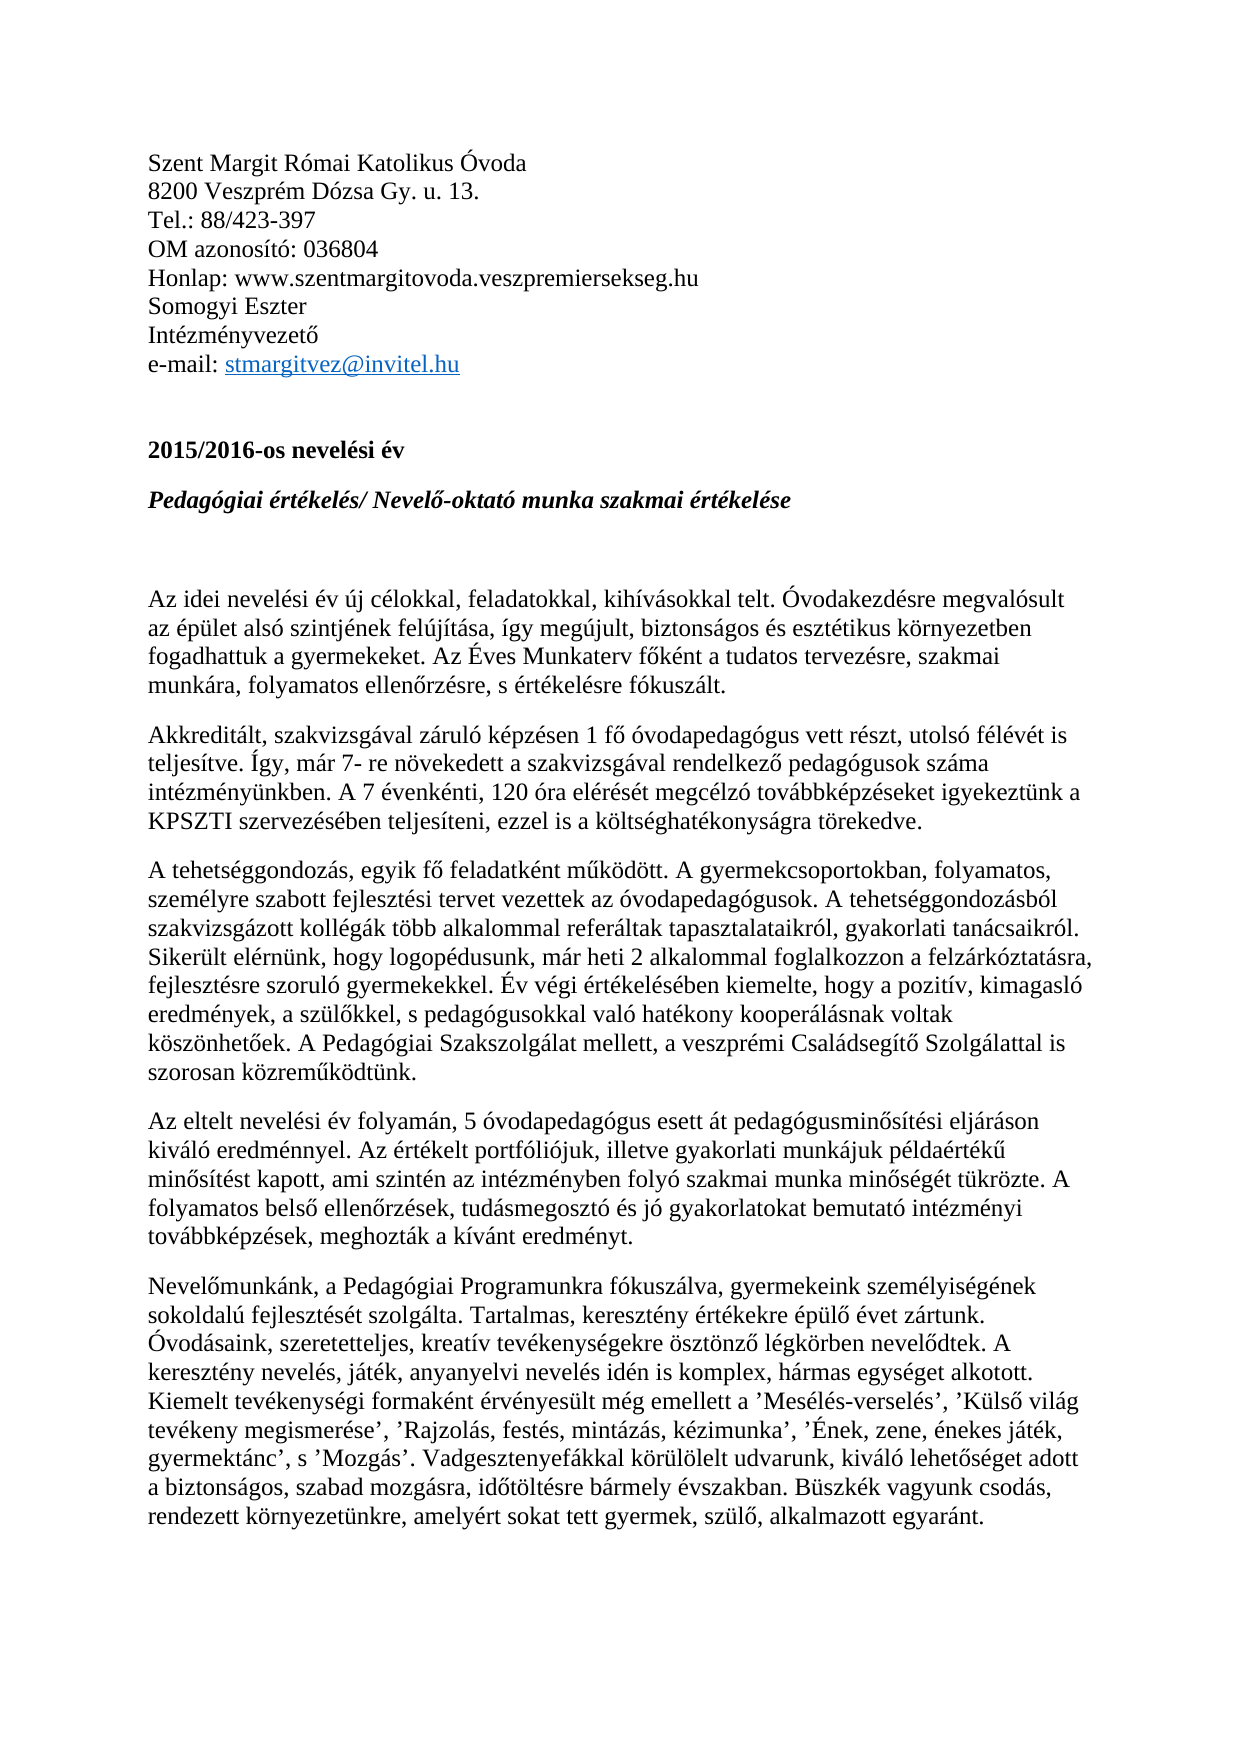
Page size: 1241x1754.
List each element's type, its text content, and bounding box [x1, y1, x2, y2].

text Intézményvezető [148, 320, 1093, 349]
text Nevelőmunkánk, a Pedagógiai Programunkra fókuszálva, gyermekeink személyiségének sokoldalú fejlesztését szolgálta. Tartalmas, keresztény értékekre épülő évet zártunk. Óvodásaink, szeretetteljes, kreatív tevékenységekre ösztönző légkörben nevelődtek. A keresztény nevelés, játék, anyanyelvi nevelés idén is komplex, hármas egységet alkotott. Kiemelt tevékenységi formaként érvényesült még emellett a ’Mesélés-verselés’, ’Külső világ tevékeny megismerése’, ’Rajzolás, festés, mintázás, kézimunka’, ’Ének, zene, énekes játék, gyermektánc’, s ’Mozgás’. Vadgesztenyefákkal körülölelt udvarunk, kiváló lehetőséget adott a biztonságos, szabad mozgásra, időtöltésre bármely évszakban. Büszkék vagyunk csodás, rendezett környezetünkre, amelyért sokat tett gyermek, szülő, alkalmazott egyaránt. [148, 1271, 1093, 1530]
text e-mail: stmargitvez@invitel.hu [148, 349, 1093, 378]
text Az eltelt nevelési év folyamán, 5 óvodapedagógus esett át pedagógusminősítési eljáráson kiváló eredménnyel. Az értékelt portfóliójuk, illetve gyakorlati munkájuk példaértékű minősítést kapott, ami szintén az intézményben folyó szakmai munka minőségét tükrözte. A folyamatos belső ellenőrzések, tudásmegosztó és jó gyakorlatokat bemutató intézményi továbbképzések, meghozták a kívánt eredményt. [148, 1106, 1093, 1250]
text Akkreditált, szakvizsgával záruló képzésen 1 fő óvodapedagógus vett részt, utolsó félévét is teljesítve. Így, már 7- re növekedett a szakvizsgával rendelkező pedagógusok száma intézményünkben. A 7 évenkénti, 120 óra elérését megcélzó továbbképzéseket igyekeztünk a KPSZTI szervezésében teljesíteni, ezzel is a költséghatékonyságra törekedve. [148, 720, 1093, 835]
text 2015/2016-os nevelési év [148, 435, 1093, 464]
text OM azonosító: 036804 [148, 234, 1093, 263]
text Somogyi Eszter [148, 291, 1093, 320]
text 8200 Veszprém Dózsa Gy. u. 13. [148, 176, 1093, 205]
text A tehetséggondozás, egyik fő feladatként működött. A gyermekcsoportokban, folyamatos, személyre szabott fejlesztési tervet vezettek az óvodapedagógusok. A tehetséggondozásból szakvizsgázott kollégák több alkalommal referáltak tapasztalataikról, gyakorlati tanácsaikról. Sikerült elérnünk, hogy logopédusunk, már heti 2 alkalommal foglalkozzon a felzárkóztatásra, fejlesztésre szoruló gyermekekkel. Év végi értékelésében kiemelte, hogy a pozitív, kimagasló eredmények, a szülőkkel, s pedagógusokkal való hatékony kooperálásnak voltak köszönhetőek. A Pedagógiai Szakszolgálat mellett, a veszprémi Családsegítő Szolgálattal is szorosan közreműködtünk. [148, 856, 1093, 1086]
text Tel.: 88/423-397 [148, 205, 1093, 234]
text Az idei nevelési év új célokkal, feladatokkal, kihívásokkal telt. Óvodakezdésre megvalósult az épület alsó szintjének felújítása, így megújult, biztonságos és esztétikus környezetben fogadhattuk a gyermekeket. Az Éves Munkaterv főként a tudatos tervezésre, szakmai munkára, folyamatos ellenőrzésre, s értékelésre fókuszált. [148, 584, 1093, 699]
text Honlap: www.szentmargitovoda.veszpremiersekseg.hu [148, 263, 1093, 291]
text Szent Margit Római Katolikus Óvoda [148, 148, 1093, 176]
text Pedagógiai értékelés/ Nevelő-oktató munka szakmai értékelése [148, 485, 1093, 513]
